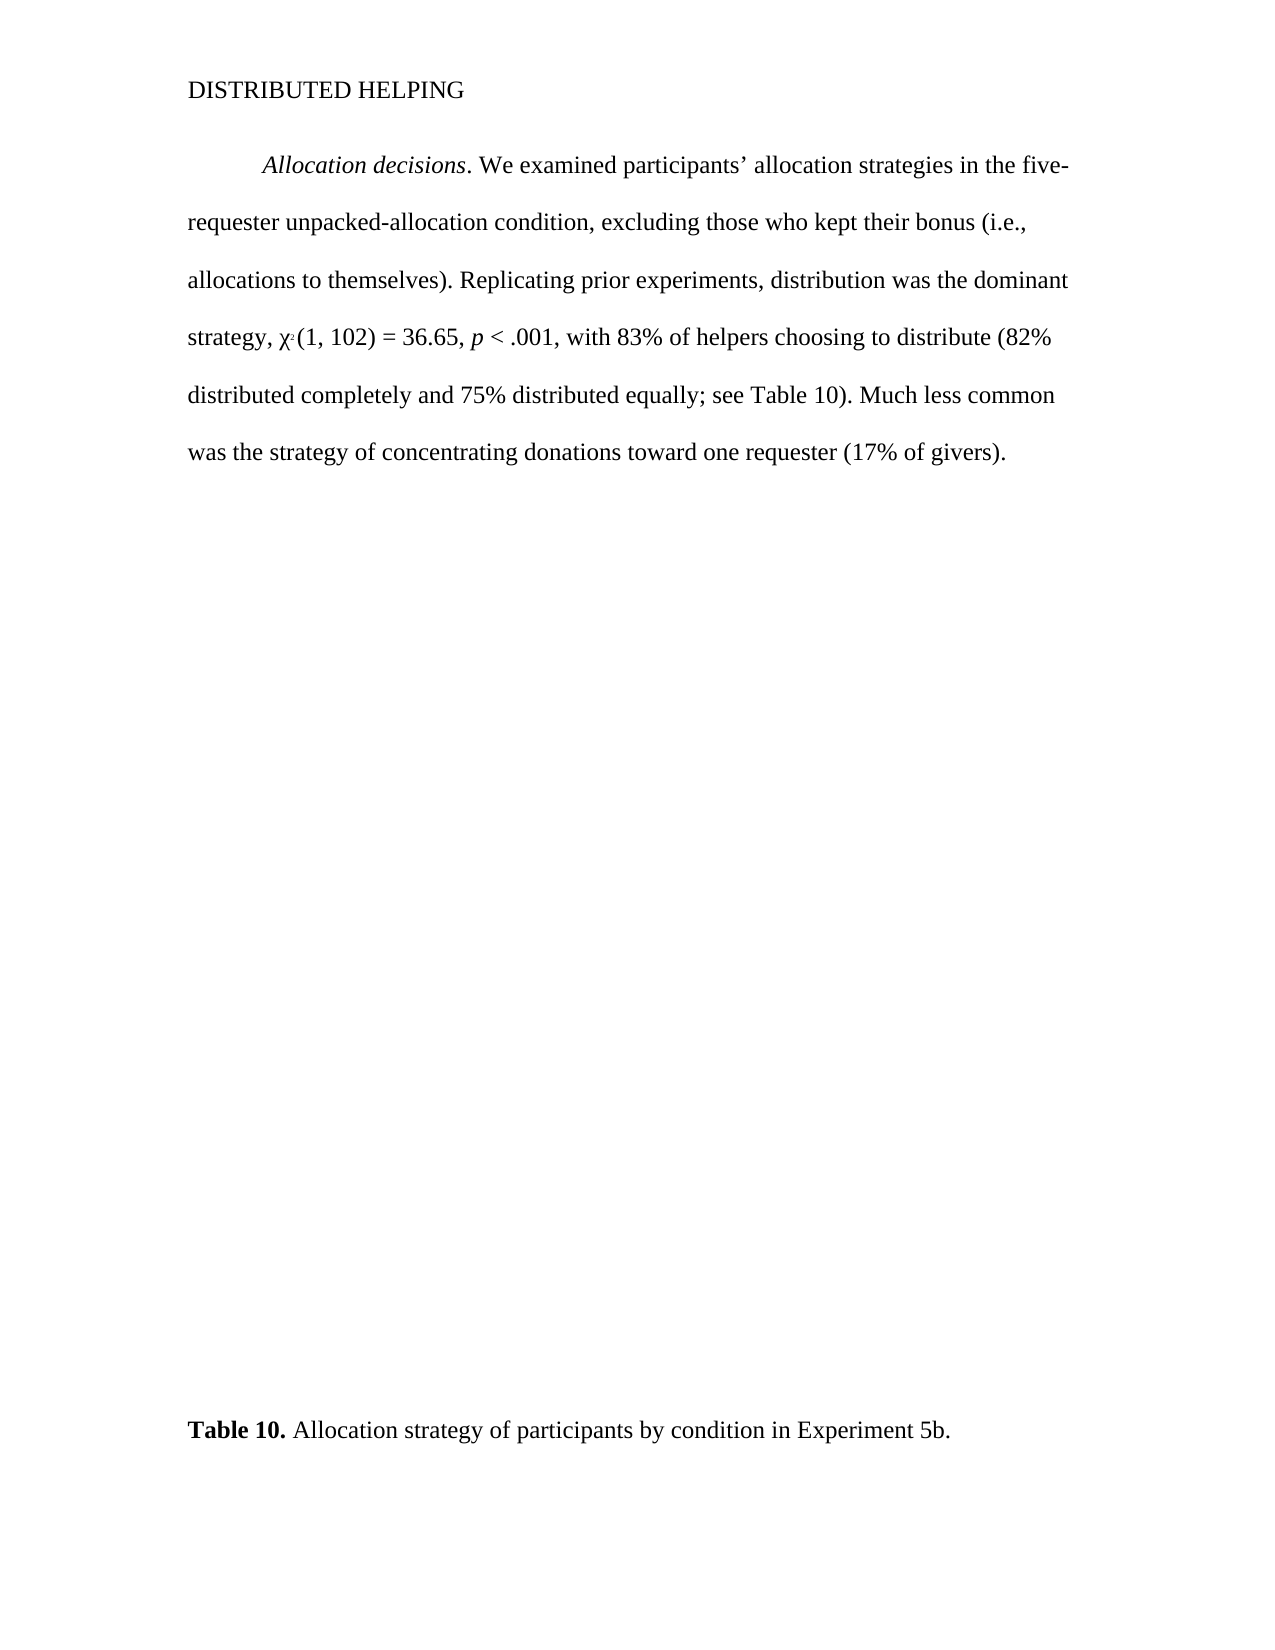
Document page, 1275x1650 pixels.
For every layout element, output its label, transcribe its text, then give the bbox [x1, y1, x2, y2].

text Allocation decisions. We examined participants’ allocation strategies in the five-requester unpacked-allocation condition, excluding those who kept their bonus (i.e., allocations to themselves). Replicating prior experiments, distribution was the dominant strategy, χ2 (1, 102) = 36.65, p < .001, with 83% of helpers choosing to distribute (82% distributed completely and 75% distributed equally; see Table 10). Much less common was the strategy of concentrating donations toward one requester (17% of givers). [187, 150, 1087, 466]
text Table 10. Allocation strategy of participants by condition in Experiment 5b. [187, 1415, 1087, 1444]
